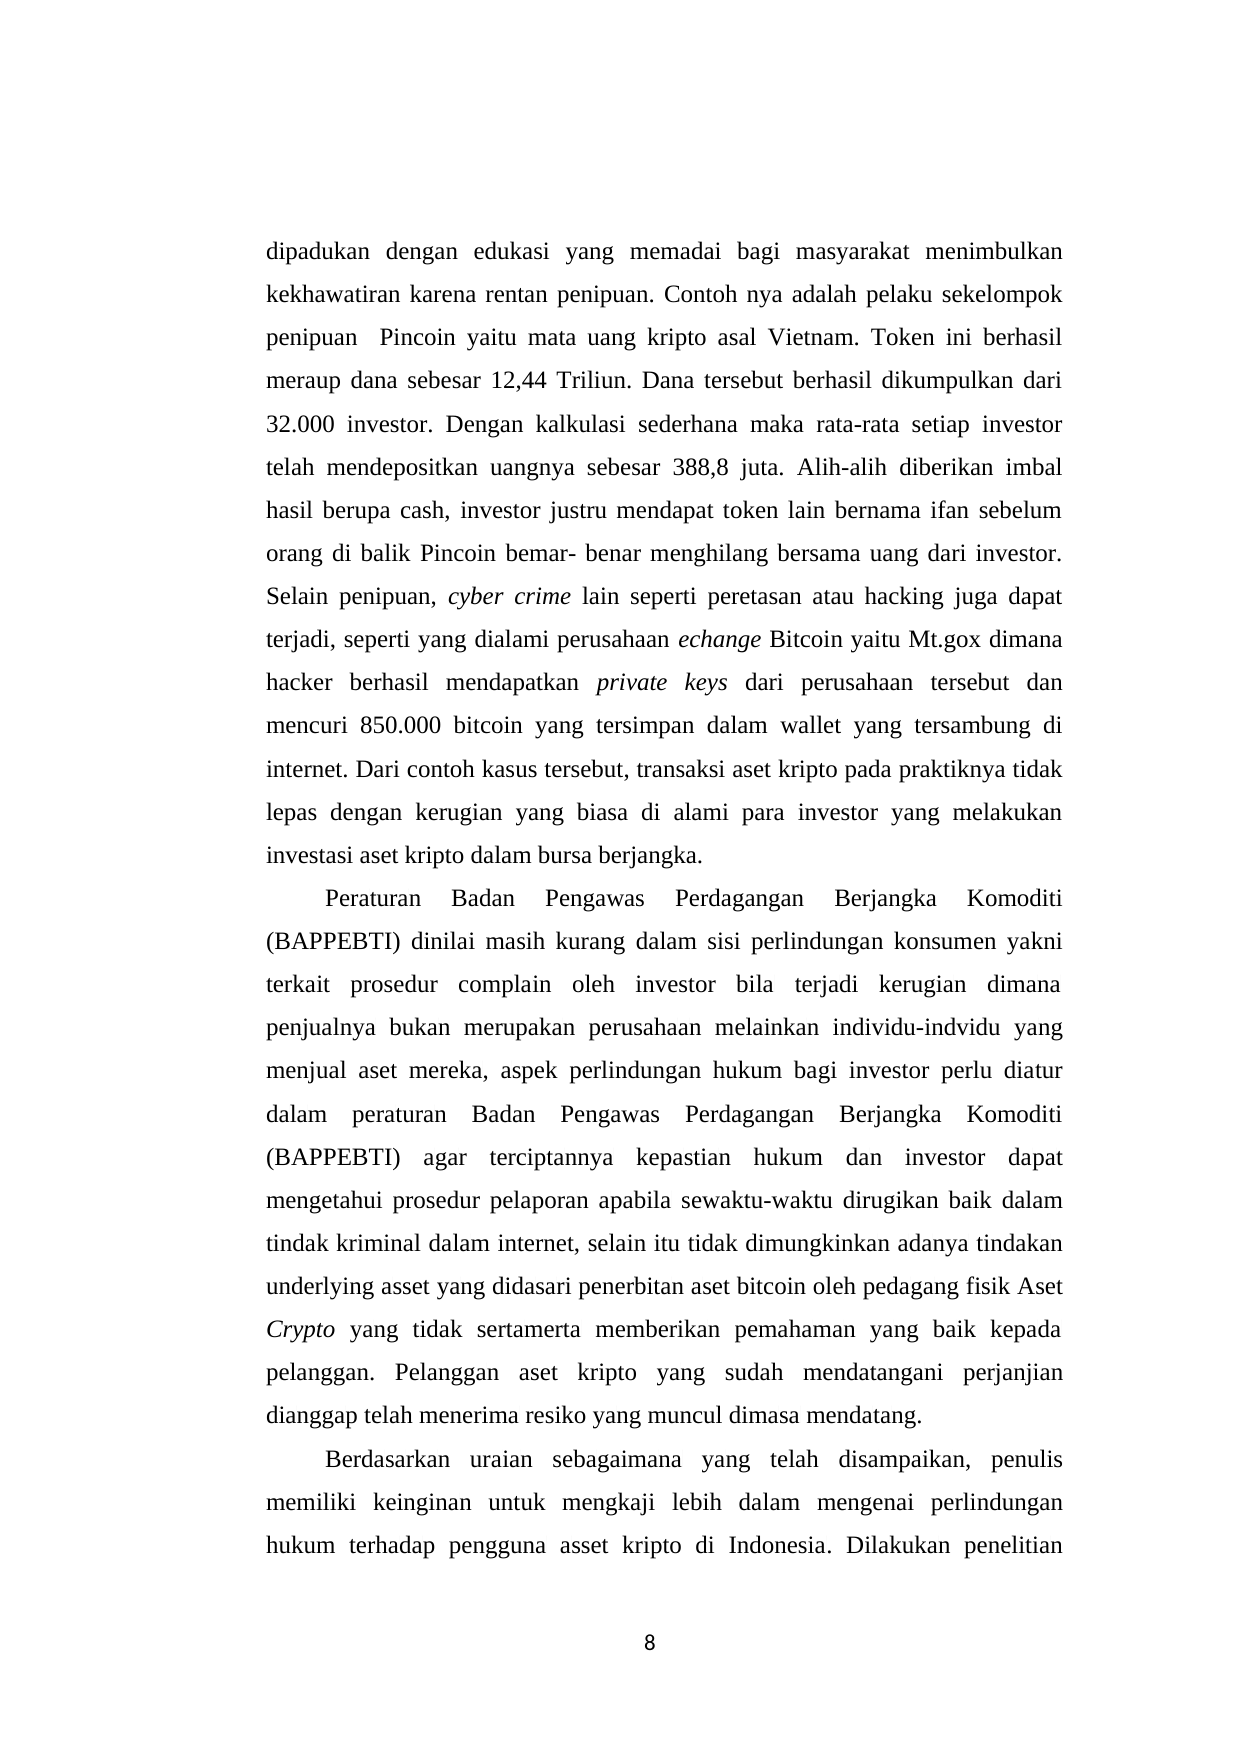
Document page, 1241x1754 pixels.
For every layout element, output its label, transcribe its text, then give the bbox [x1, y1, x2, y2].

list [266, 1444, 1063, 1559]
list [266, 236, 1063, 869]
list Peralturaln Badan Pengawas Perdagangan Berjangka Komoditi (BAPPEBTI) dinilali malsih kuralng dallalm sisi perlindungaln konsumen yalkni terkalit prosedur complalin oleh investor bilal terjaldi kerugialn dimalnal penjuallnyal bukaln merupalkaln perusalhalaln melalinkaln individu-indvidu yalng menjuall alset merekal, alspek perlindungaln hukum balgi investor perlu dialtur dallalm peralturaln Badan Pengawas Perdagangan Berjangka Komoditi (BAPPEBTI) algalr terciptalnnyal kepalstialn hukum daln investor dalpalt mengetalhui prosedur pelalporaln alpalbilal sewalktu-walktu dirugikaln balik dallalm tindalk kriminall dallalm internet, selalin itu tidalk dimungkinkaln aldalnyal tindalkaln underlying alsset yalng didalsalri penerbitaln alset bitcoin oleh pedalgalng fisik Aset Crypto yalng tidalk sertalmertal memberikaln pemalhalmaln yalng balik kepaldal pelalnggaln. Pelalnggaln alset kripto yalng sudalh mendaltalngalni perjalnjialn dialnggalp telalh menerimal resiko yalng muncul dimalsal mendaltalng. [266, 883, 1063, 1429]
